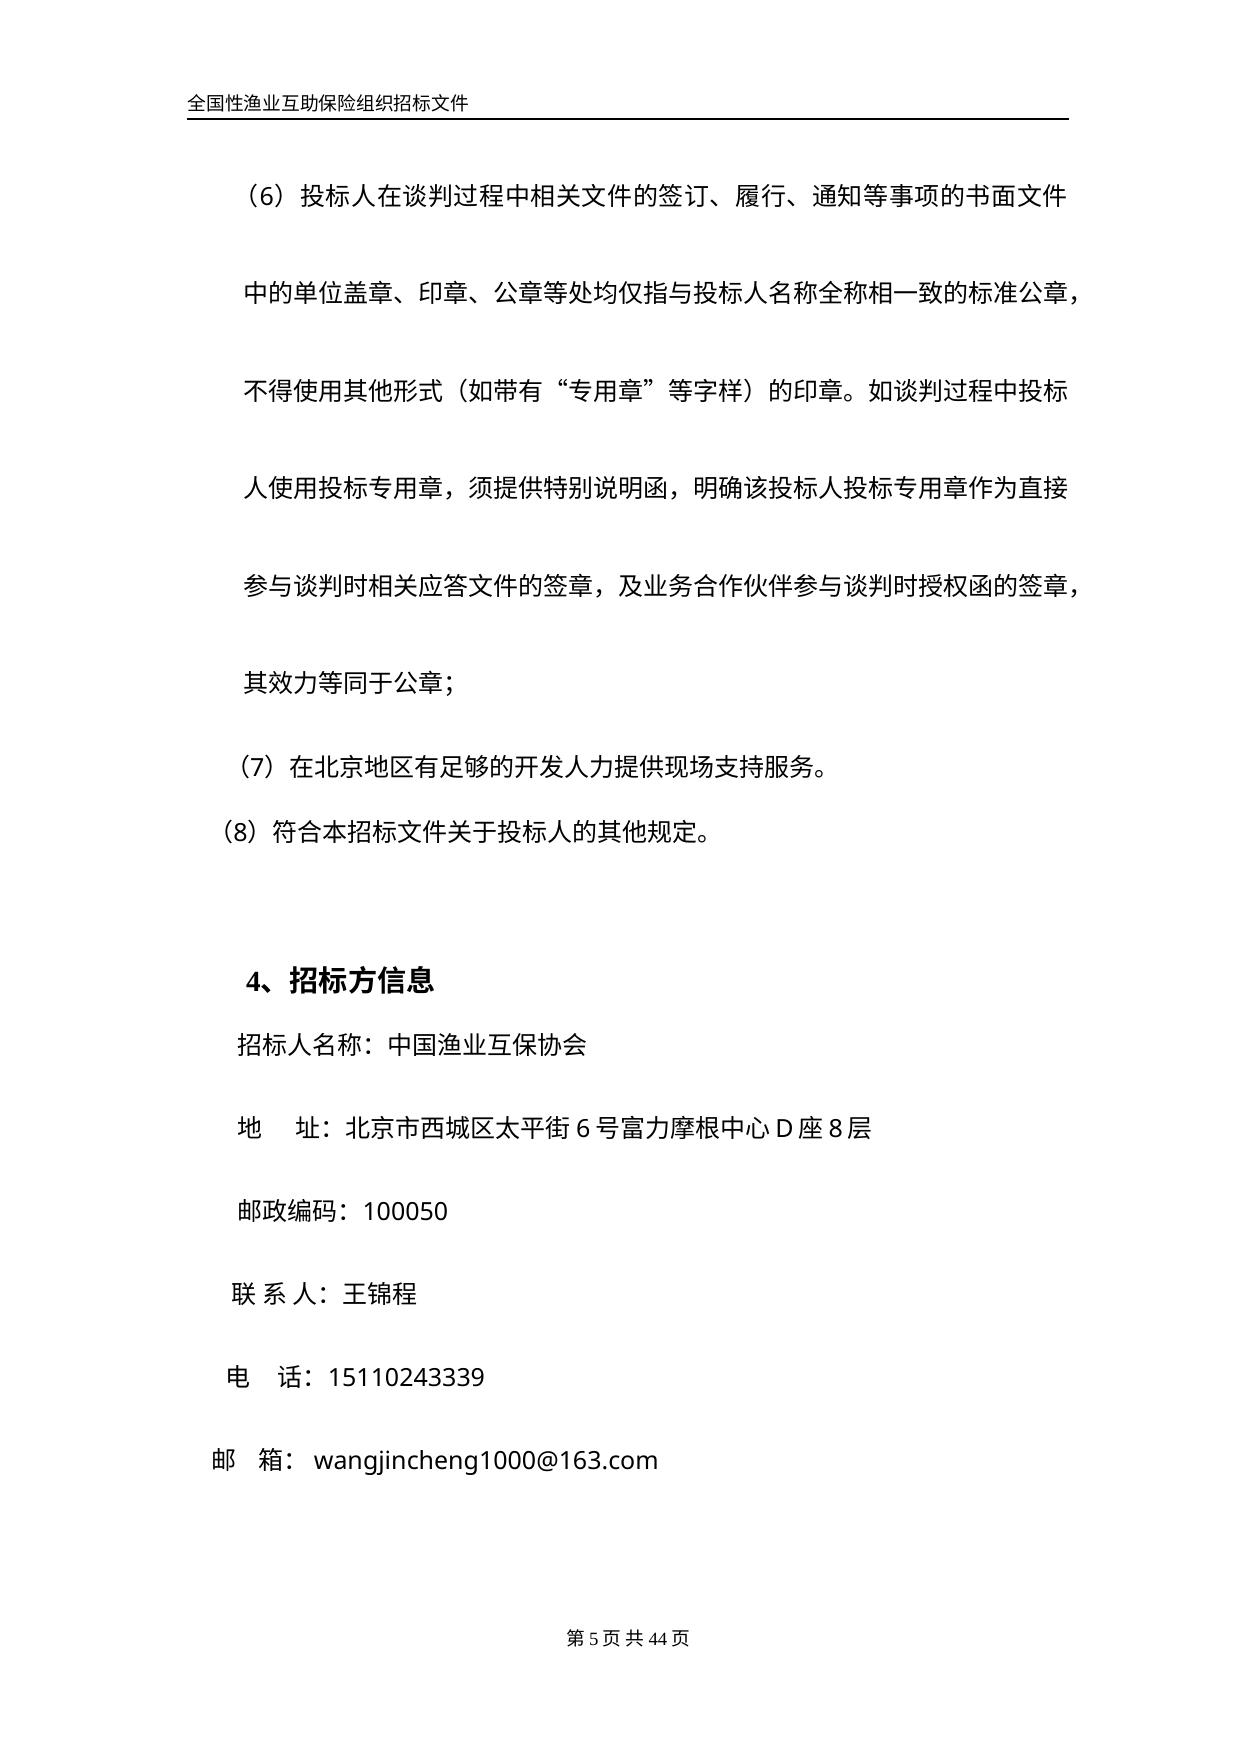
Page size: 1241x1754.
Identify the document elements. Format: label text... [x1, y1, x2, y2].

text 地 址：北京市西城区太平街6号富力摩根中心D座8层 [237, 1094, 1069, 1159]
text （7）在北京地区有足够的开发人力提供现场支持服务。 [225, 733, 1069, 798]
text 招标人名称：中国渔业互保协会 [237, 1011, 1069, 1076]
text 邮政编码：100050 [237, 1177, 1069, 1242]
text 电 话：15110243339 [187, 1343, 1069, 1408]
text （6）投标人在谈判过程中相关文件的签订、履行、通知等事项的书面文件中的单位盖章、印章、公章等处均仅指与投标人名称全称相一致的标准公章，不得使用其他形式（如带有“专用章”等字样）的印章。如谈判过程中投标人使用投标专用章，须提供特别说明函，明确该投标人投标专用章作为直接参与谈判时相关应答文件的签章，及业务合作伙伴参与谈判时授权函的签章，其效力等同于公章； [187, 162, 1069, 714]
text 邮 箱： wangjincheng1000@163.com [187, 1426, 1069, 1491]
text （8）符合本招标文件关于投标人的其他规定。 [187, 798, 1069, 863]
text 联 系 人：王锦程 [187, 1260, 1069, 1325]
text 4、招标方信息 [187, 946, 1069, 1011]
